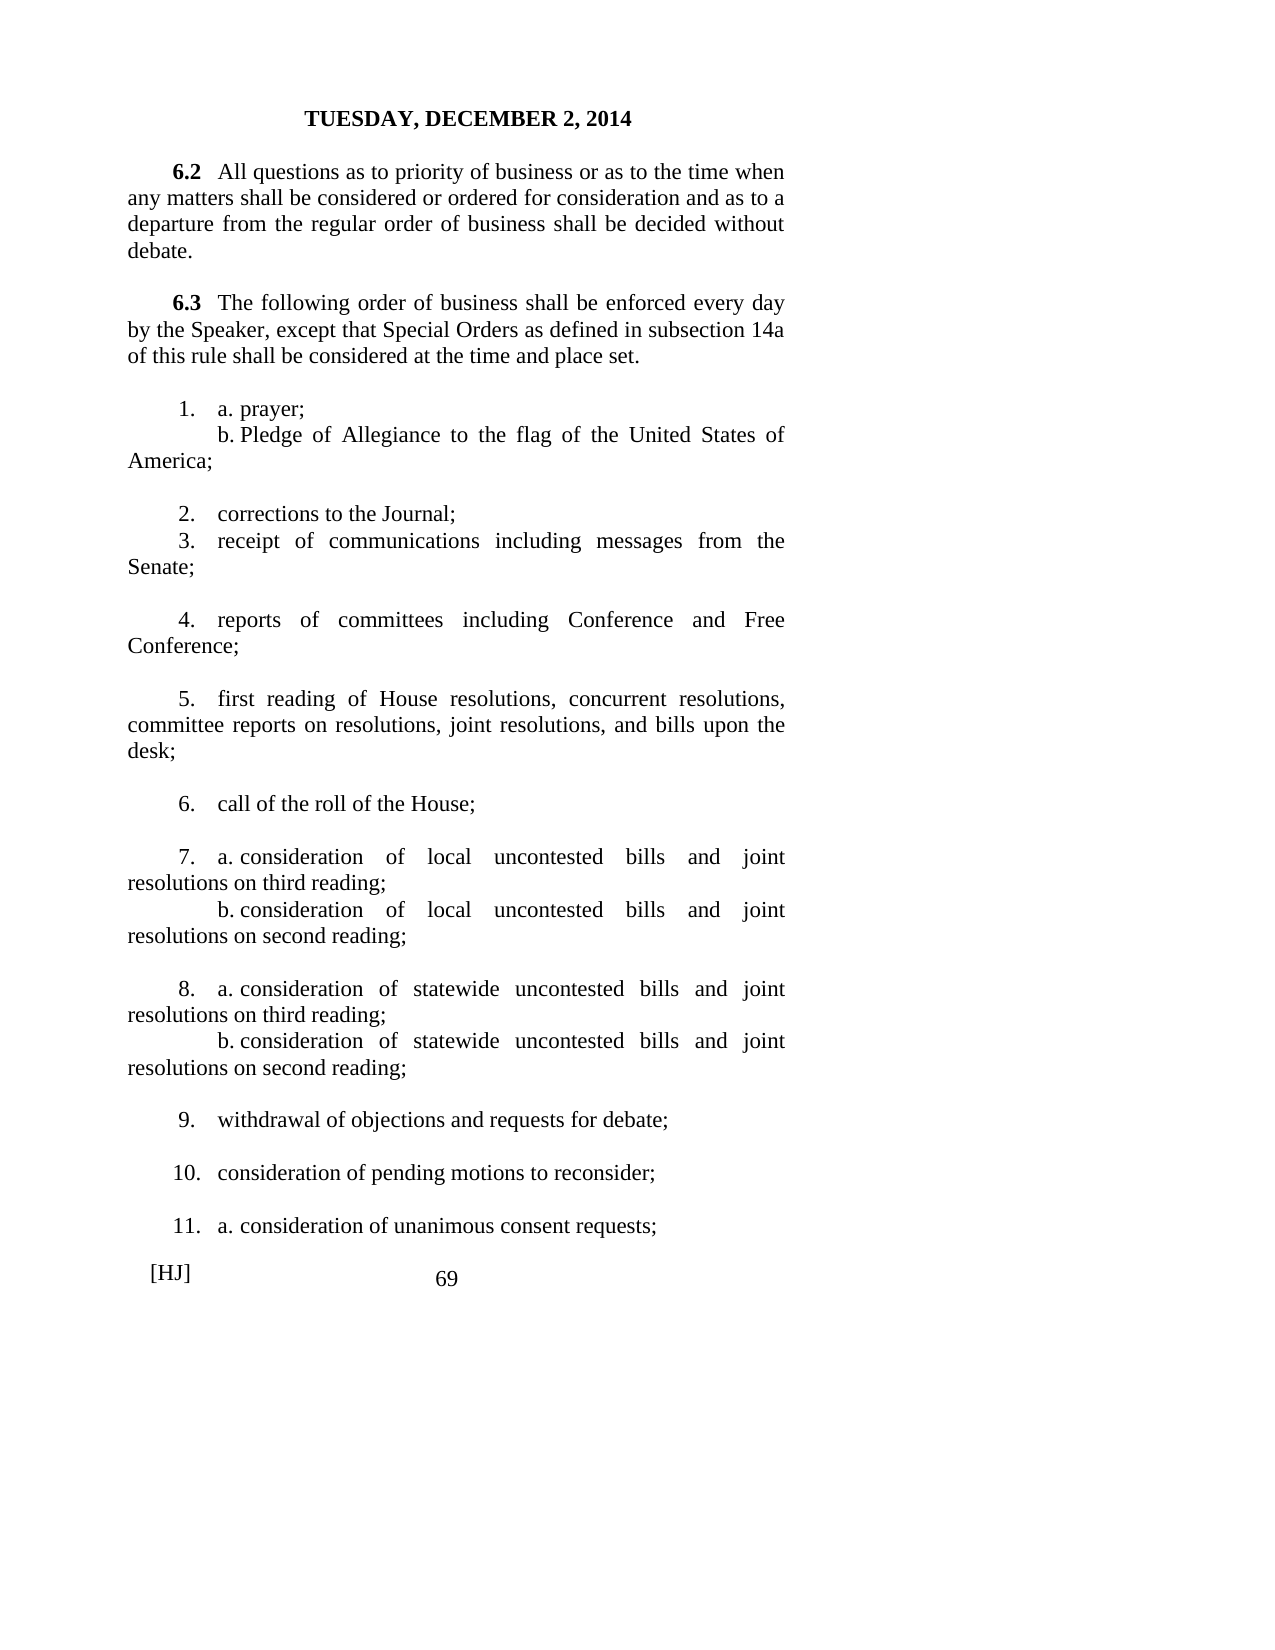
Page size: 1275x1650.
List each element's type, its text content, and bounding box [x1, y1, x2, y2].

text 1. a. prayer; [127, 395, 786, 421]
text 6. call of the roll of the House; [127, 790, 786, 817]
text 11. a. consideration of unanimous consent requests; [127, 1212, 786, 1238]
text 7. a. consideration of local uncontested bills and joint resolutions on third reading; [127, 843, 786, 896]
text b. consideration of statewide uncontested bills and joint resolutions on second reading; [127, 1027, 786, 1080]
text b. consideration of local uncontested bills and joint resolutions on second reading; [127, 896, 786, 948]
text 2. corrections to the Journal; [127, 500, 786, 527]
text 9. withdrawal of objections and requests for debate; [127, 1106, 786, 1133]
text 8. a. consideration of statewide uncontested bills and joint resolutions on third reading; [127, 975, 786, 1027]
text 6.3 The following order of business shall be enforced every day by the Speaker, except that Special Orders as defined in subsection 14a of this rule shall be considered at the time and place set. [127, 289, 786, 368]
text b. Pledge of Allegiance to the flag of the United States of America; [127, 421, 786, 474]
text 10. consideration of pending motions to reconsider; [127, 1159, 786, 1186]
text 5. first reading of House resolutions, concurrent resolutions, committee reports on resolutions, joint resolutions, and bills upon the desk; [127, 685, 786, 764]
text 4. reports of committees including Conference and Free Conference; [127, 606, 786, 658]
text 6.2 All questions as to priority of business or as to the time when any matters shall be considered or ordered for consideration and as to a departure from the regular order of business shall be decided without debate. [127, 158, 786, 263]
text 3. receipt of communications including messages from the Senate; [127, 527, 786, 579]
